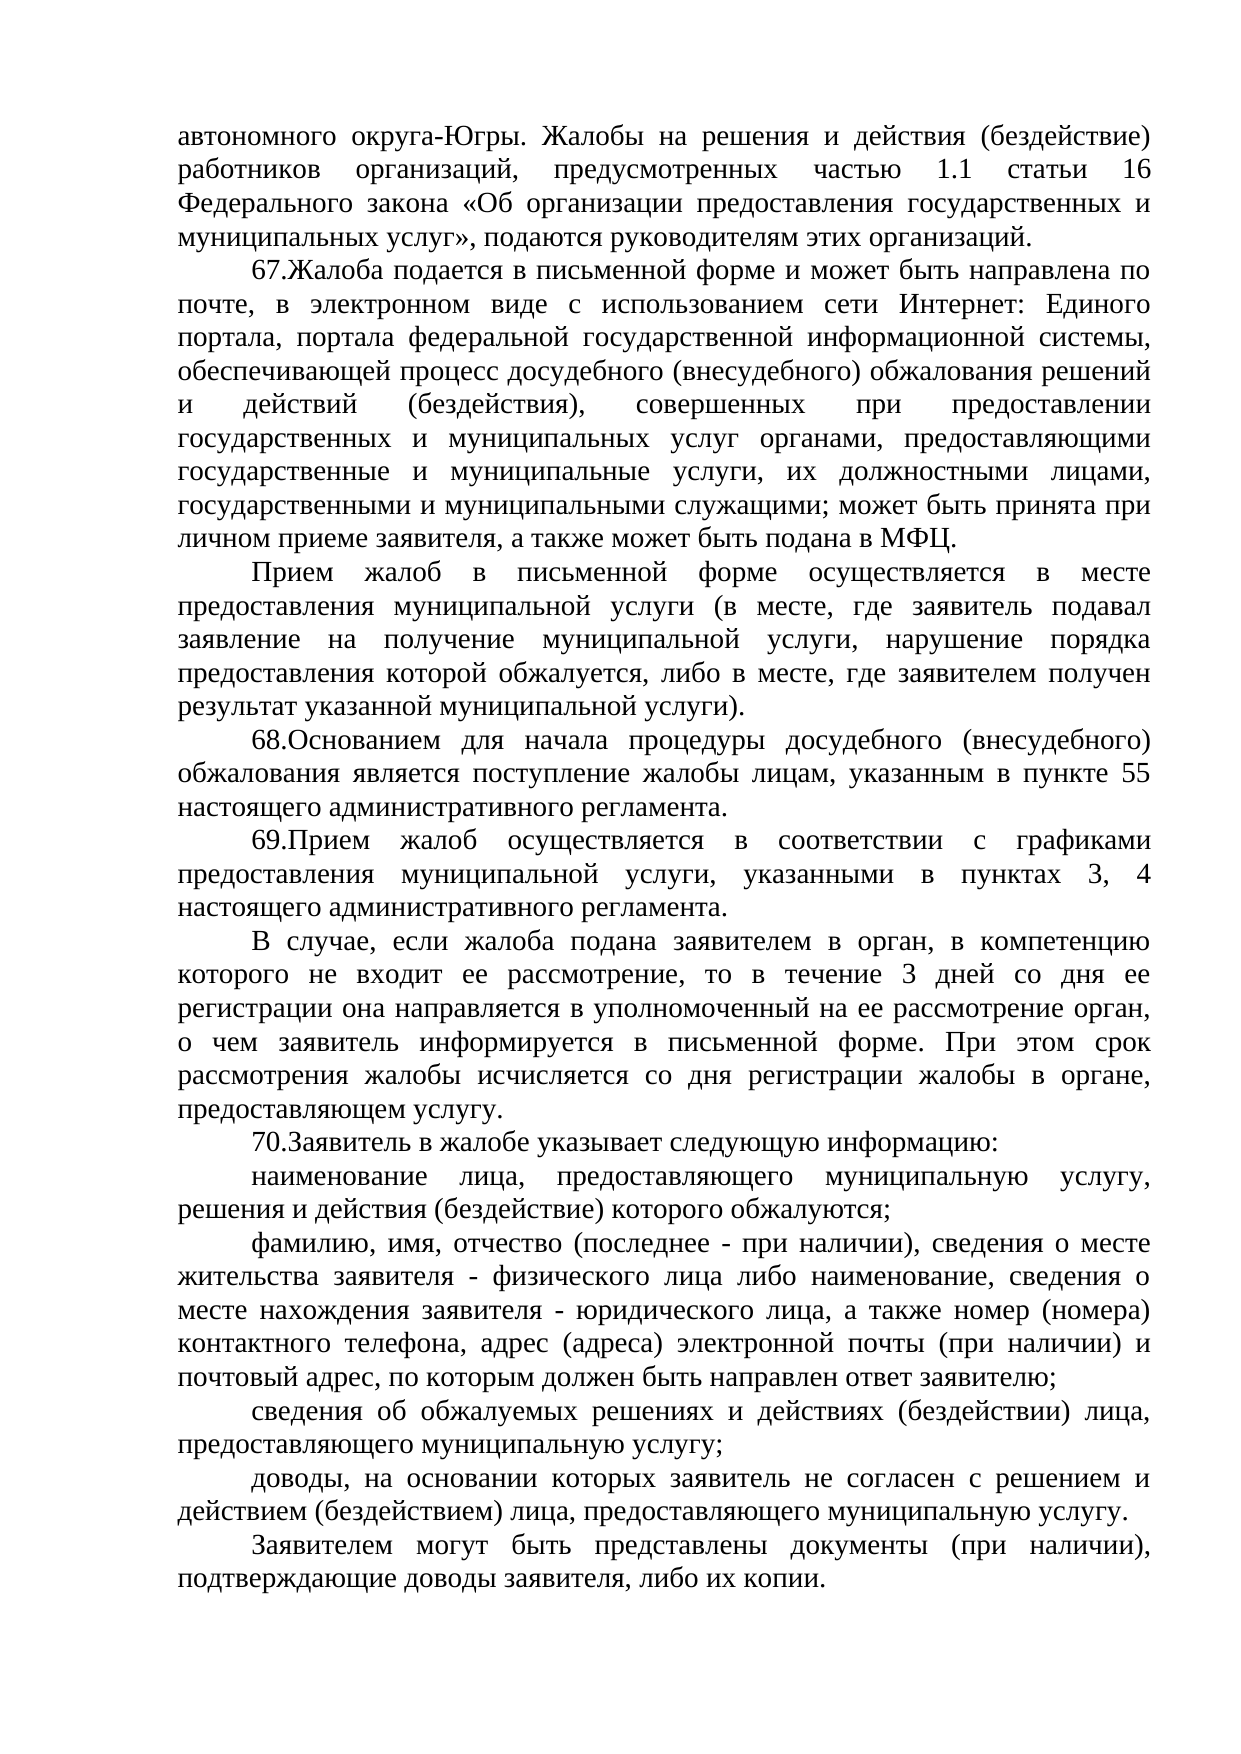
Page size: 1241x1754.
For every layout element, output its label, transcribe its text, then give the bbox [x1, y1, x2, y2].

text 68.Основанием для начала процедуры досудебного (внесудебного) обжалования является поступление жалобы лицам, указанным в пункте 55 настоящего административного регламента. [177, 722, 1152, 822]
text 67.Жалоба подается в письменной форме и может быть направлена по почте, в электронном виде с использованием сети Интернет: Единого портала, портала федеральной государственной информационной системы, обеспечивающей процесс досудебного (внесудебного) обжалования решений и действий (бездействия), совершенных при предоставлении государственных и муниципальных услуг органами, предоставляющими государственные и муниципальные услуги, их должностными лицами, государственными и муниципальными служащими; может быть принята при личном приеме заявителя, а также может быть подана в МФЦ. [177, 252, 1152, 554]
text 70.Заявитель в жалобе указывает следующую информацию: [177, 1124, 1152, 1158]
text наименование лица, предоставляющего муниципальную услугу, решения и действия (бездействие) которого обжалуются; [177, 1158, 1152, 1225]
text Прием жалоб в письменной форме осуществляется в месте предоставления муниципальной услуги (в месте, где заявитель подавал заявление на получение муниципальной услуги, нарушение порядка предоставления которой обжалуется, либо в месте, где заявителем получен результат указанной муниципальной услуги). [177, 554, 1152, 722]
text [177, 118, 1152, 252]
text сведения об обжалуемых решениях и действиях (бездействии) лица, предоставляющего муниципальную услугу; [177, 1393, 1152, 1460]
text фамилию, имя, отчество (последнее - при наличии), сведения о месте жительства заявителя - физического лица либо наименование, сведения о месте нахождения заявителя - юридического лица, а также номер (номера) контактного телефона, адрес (адреса) электронной почты (при наличии) и почтовый адрес, по которым должен быть направлен ответ заявителю; [177, 1225, 1152, 1393]
text 69.Прием жалоб осуществляется в соответствии с графиками предоставления муниципальной услуги, указанными в пунктах 3, 4 настоящего административного регламента. [177, 822, 1152, 923]
text доводы, на основании которых заявитель не согласен с решением и действием (бездействием) лица, предоставляющего муниципальную услугу. [177, 1460, 1152, 1527]
text В случае, если жалоба подана заявителем в орган, в компетенцию которого не входит ее рассмотрение, то в течение 3 дней со дня ее регистрации она направляется в уполномоченный на ее рассмотрение орган, о чем заявитель информируется в письменной форме. При этом срок рассмотрения жалобы исчисляется со дня регистрации жалобы в органе, предоставляющем услугу. [177, 923, 1152, 1124]
text Заявителем могут быть представлены документы (при наличии), подтверждающие доводы заявителя, либо их копии. [177, 1527, 1152, 1594]
